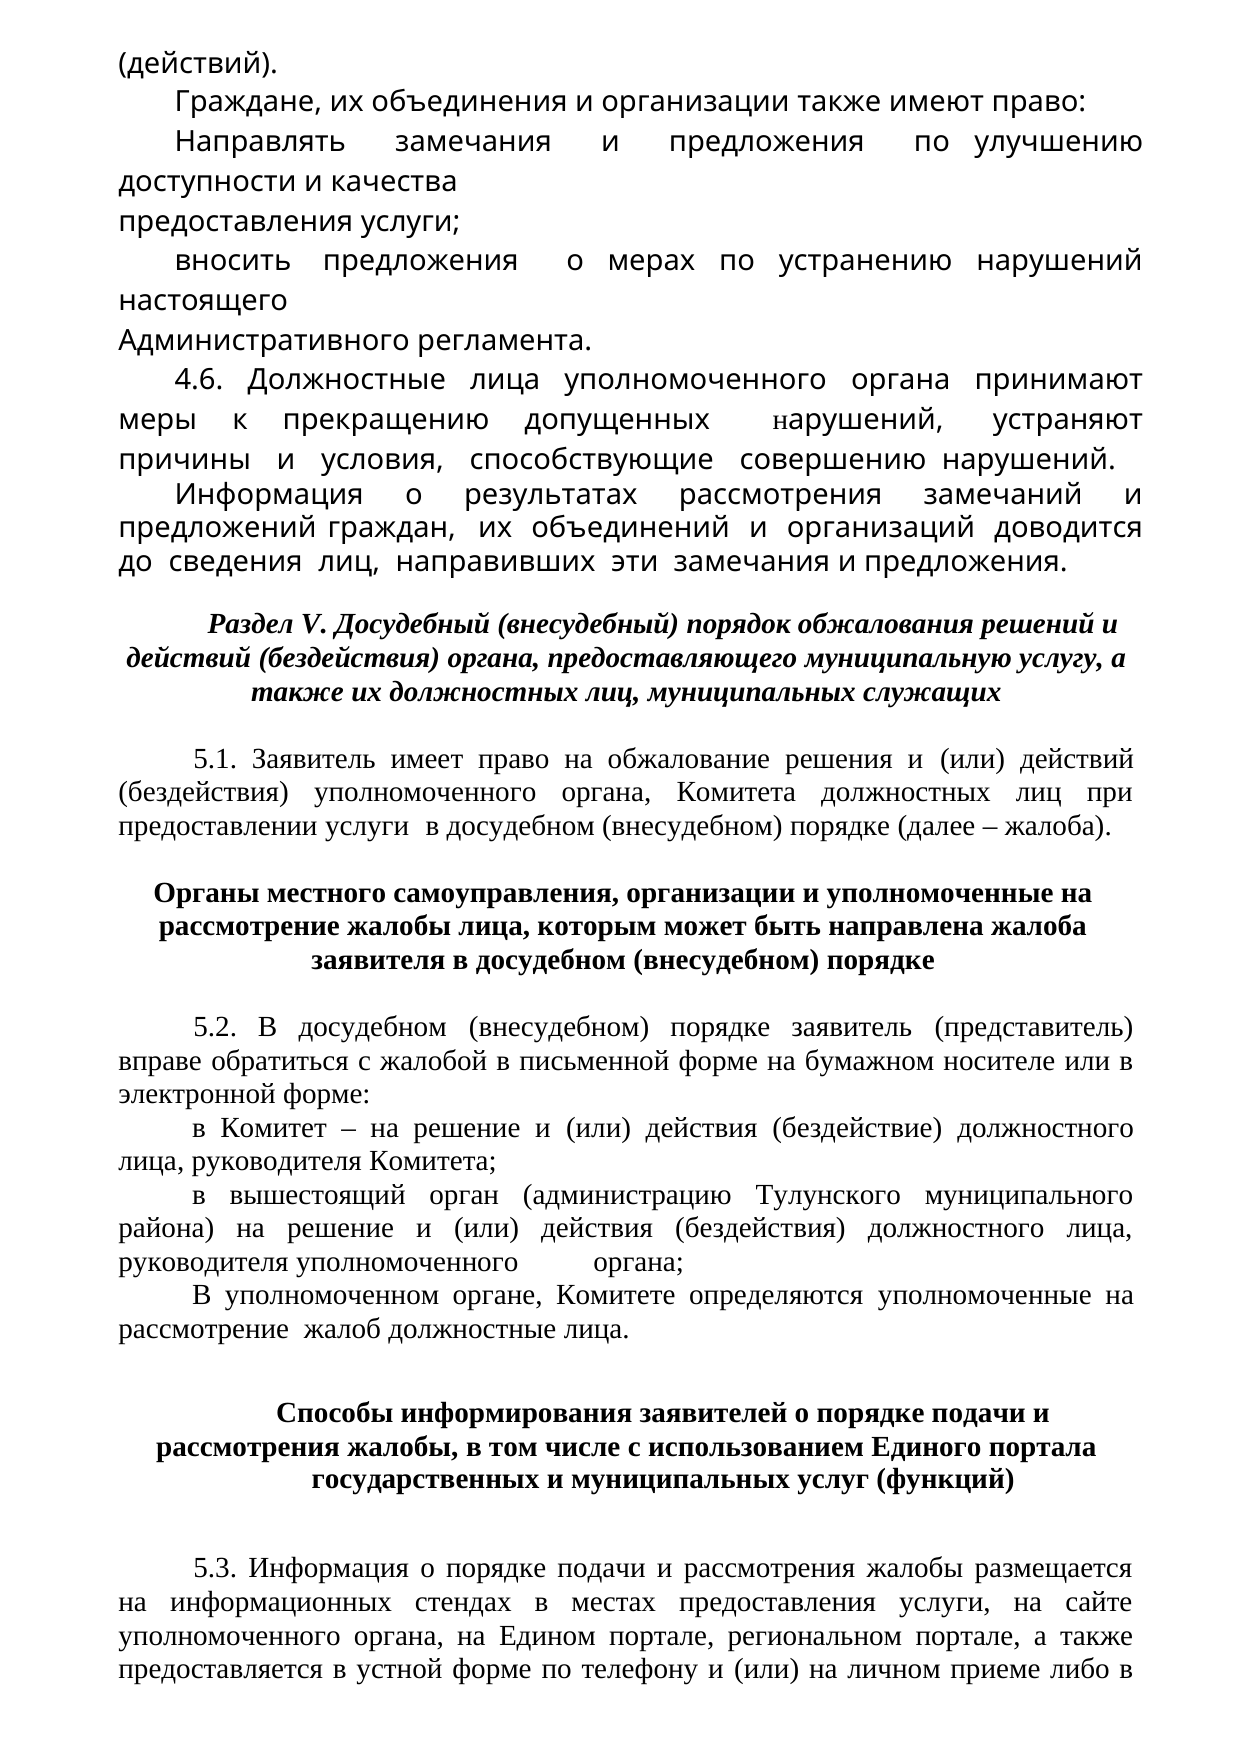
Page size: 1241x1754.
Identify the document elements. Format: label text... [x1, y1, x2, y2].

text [118, 47, 1143, 81]
list 5.2. В досудебном (внесудебном) порядке заявитель (представитель) вправе обратиться с жалобой в письменной форме на бумажном носителе или в электронной форме: [118, 1009, 1134, 1110]
text вносить предложения о мерах по устранению нарушений настоящего [118, 239, 1143, 319]
text Направлять замечания и предложения по улучшению доступности и качества [118, 120, 1143, 200]
text в Комитет – на решение и (или) действия (бездействие) должностного лица, руководителя Комитета; [118, 1110, 1134, 1177]
text Органы местного самоуправления, организации и уполномоченные на рассмотрение жалобы лица, которым может быть направлена жалоба заявителя в досудебном (внесудебном) порядке [132, 875, 1114, 976]
list 5.1. Заявитель имеет право на обжалование решения и (или) действий (бездействия) уполномоченного органа, Комитета должностных лиц при предоставлении услуги в досудебном (внесудебном) порядке (далее – жалоба). [118, 741, 1134, 841]
text Административного регламента. [118, 319, 1143, 358]
text в вышестоящий орган (администрацию Тулунского муниципального района) на решение и (или) действия (бездействия) должностного лица, руководителя уполномоченного органа; [118, 1177, 1134, 1277]
text Способы информирования заявителей о порядке подачи и рассмотрения жалобы, в том числе с использованием Единого портала [118, 1395, 1134, 1462]
text Раздел V. Досудебный (внесудебный) порядок обжалования решений и действий (бездействия) органа, предоставляющего муниципальную услугу, а также их должностных лиц, муниципальных служащих [118, 607, 1134, 707]
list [118, 1551, 1134, 1685]
text В уполномоченном органе, Комитете определяются уполномоченные на рассмотрение жалоб должностные лица. [118, 1277, 1134, 1344]
text Граждане, их объединения и организации также имеют право: [118, 81, 1143, 120]
text 4.6. Должностные лица уполномоченного органа принимают меры к прекращению допущенных нарушений, устраняют причины и условия, способствующие совершению нарушений. [118, 358, 1143, 478]
text Информация о результатах рассмотрения замечаний и предложений граждан, их объединений и организаций доводится до сведения лиц, направивших эти замечания и предложения. [118, 478, 1143, 578]
text государственных и муниципальных услуг (функций) [118, 1462, 1134, 1496]
text предоставления услуги; [118, 200, 1143, 239]
